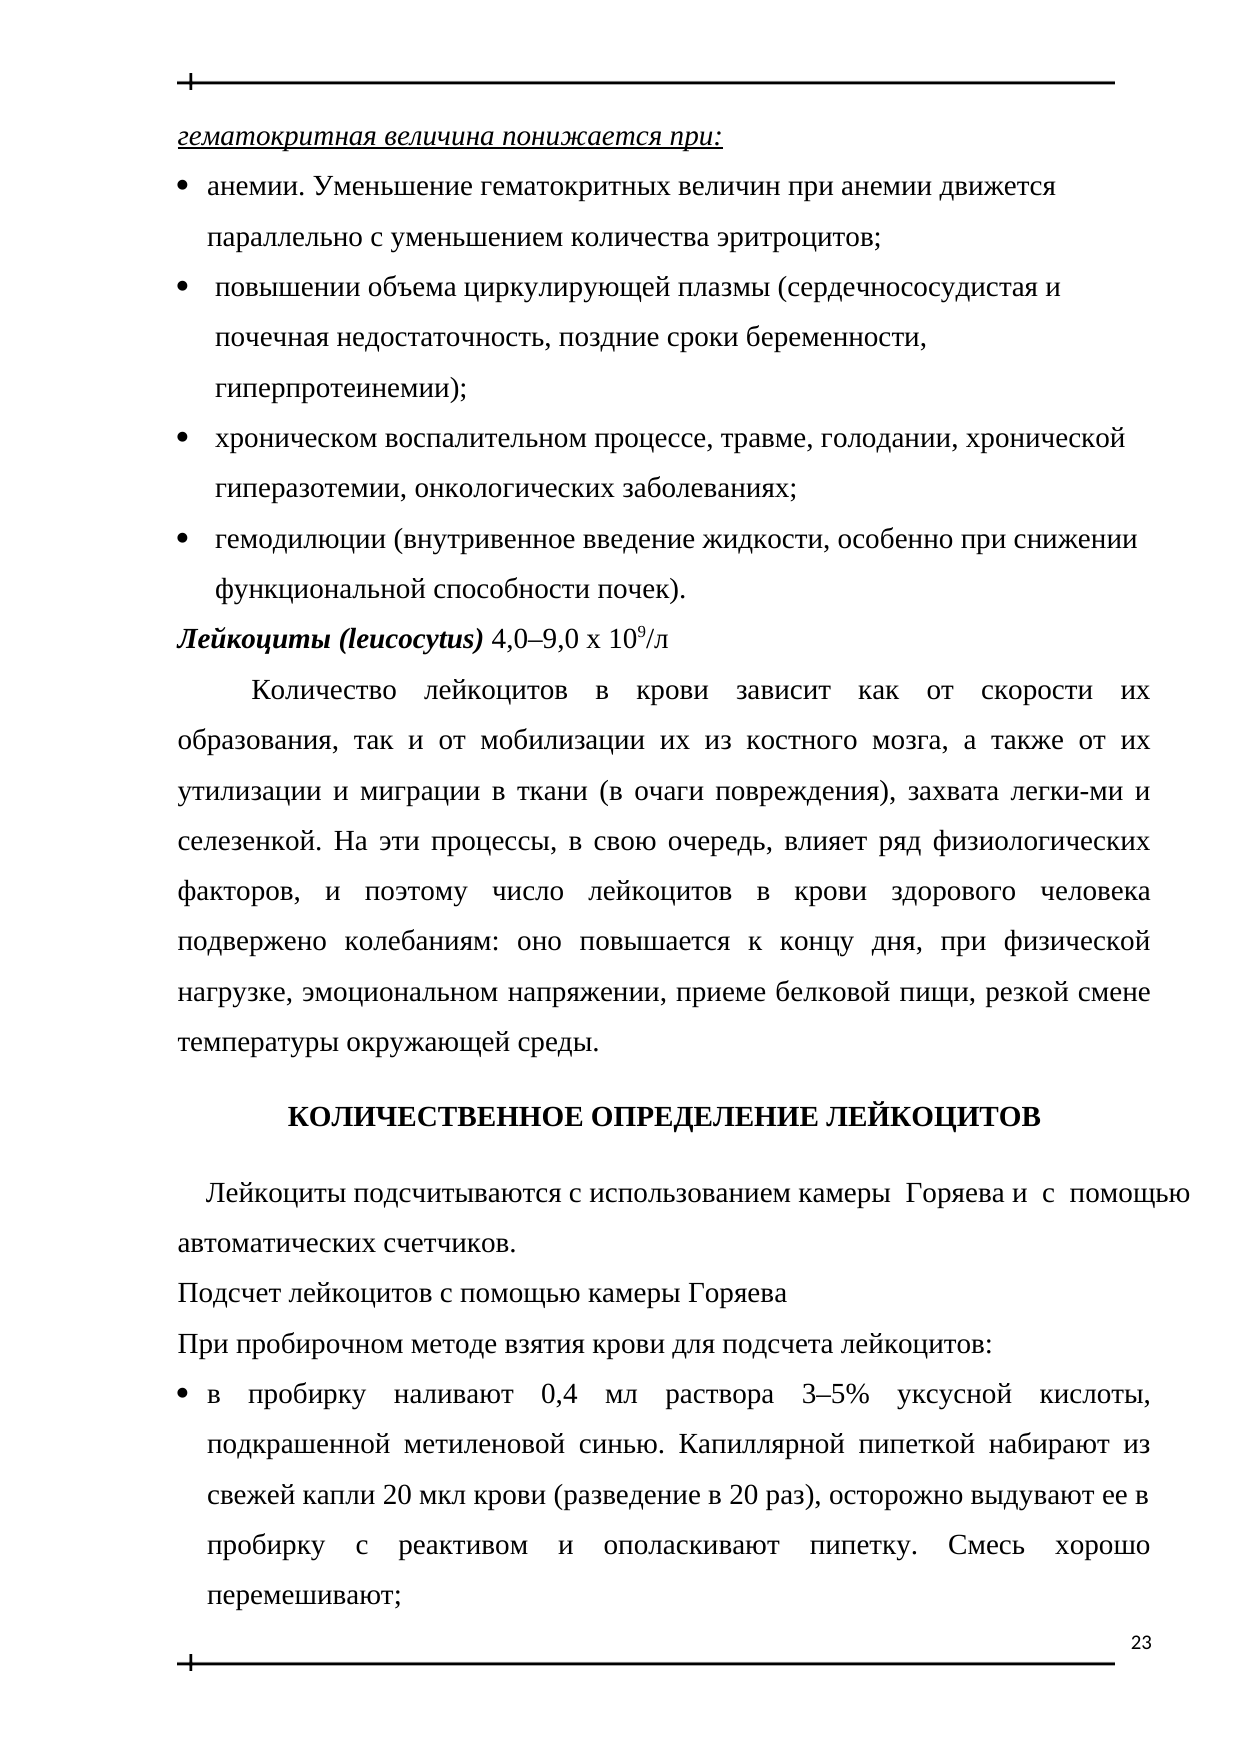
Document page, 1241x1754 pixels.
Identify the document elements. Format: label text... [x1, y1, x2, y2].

text КОЛИЧЕСТВЕННОЕ ОПРЕДЕЛЕНИЕ ЛЕЙКОЦИТОВ [177, 1099, 1152, 1133]
text гематокритная величина понижается при: [177, 118, 1152, 152]
text Подсчет лейкоцитов с помощью камеры Горяева [177, 1275, 1152, 1309]
text Лейкоциты подсчитываются с использованием камеры Горяева и с помощью автоматических счетчиков. [103, 1175, 1196, 1259]
text При пробирочном методе взятия крови для подсчета лейкоцитов: [177, 1326, 1152, 1359]
picture [177, 73, 1115, 90]
text Количество лейкоцитов в крови зависит как от скорости их образования, так и от мобилизации их из костного мозга, а также от их утилизации и миграции в ткани (в очаги повреждения), захвата легки-ми и селезенкой. На эти процессы, в свою очередь, влияет ряд физиологических факторов, и поэтому число лейкоцитов в крови здорового человека подвержено колебаниям: оно повышается к концу дня, при физической нагрузке, эмоциональном напряжении, приеме белковой пищи, резкой смене температуры окружающей среды. [177, 672, 1152, 1058]
list гемодилюции (внутривенное введение жидкости, особенно при снижении функциональной способности почек). [177, 521, 1152, 605]
list повышении объема циркулирующей плазмы (сердечнососудистая и почечная недостаточность, поздние сроки беременности, гиперпротеинемии); [177, 269, 1152, 403]
text Лейкоциты (leucocytus) 4,0–9,0 х 109/л [177, 622, 1152, 655]
picture [177, 1654, 1115, 1671]
text пробирку с реактивом и ополаскивают пипетку. Смесь хорошо перемешивают; [207, 1527, 1152, 1611]
list хроническом воспалительном процессе, травме, голодании, хронической гиперазотемии, онкологических заболеваниях; [177, 420, 1152, 504]
list в пробирку наливают 0,4 мл раствора 3–5% уксусной кислоты, подкрашенной метиленовой синью. Капиллярной пипеткой набирают из свежей капли 20 мкл крови (разведение в 20 раз), осторожно выдувают ее в [177, 1376, 1152, 1510]
list анемии. Уменьшение гематокритных величин при анемии движется параллельно с уменьшением количества эритроцитов; [177, 168, 1152, 252]
